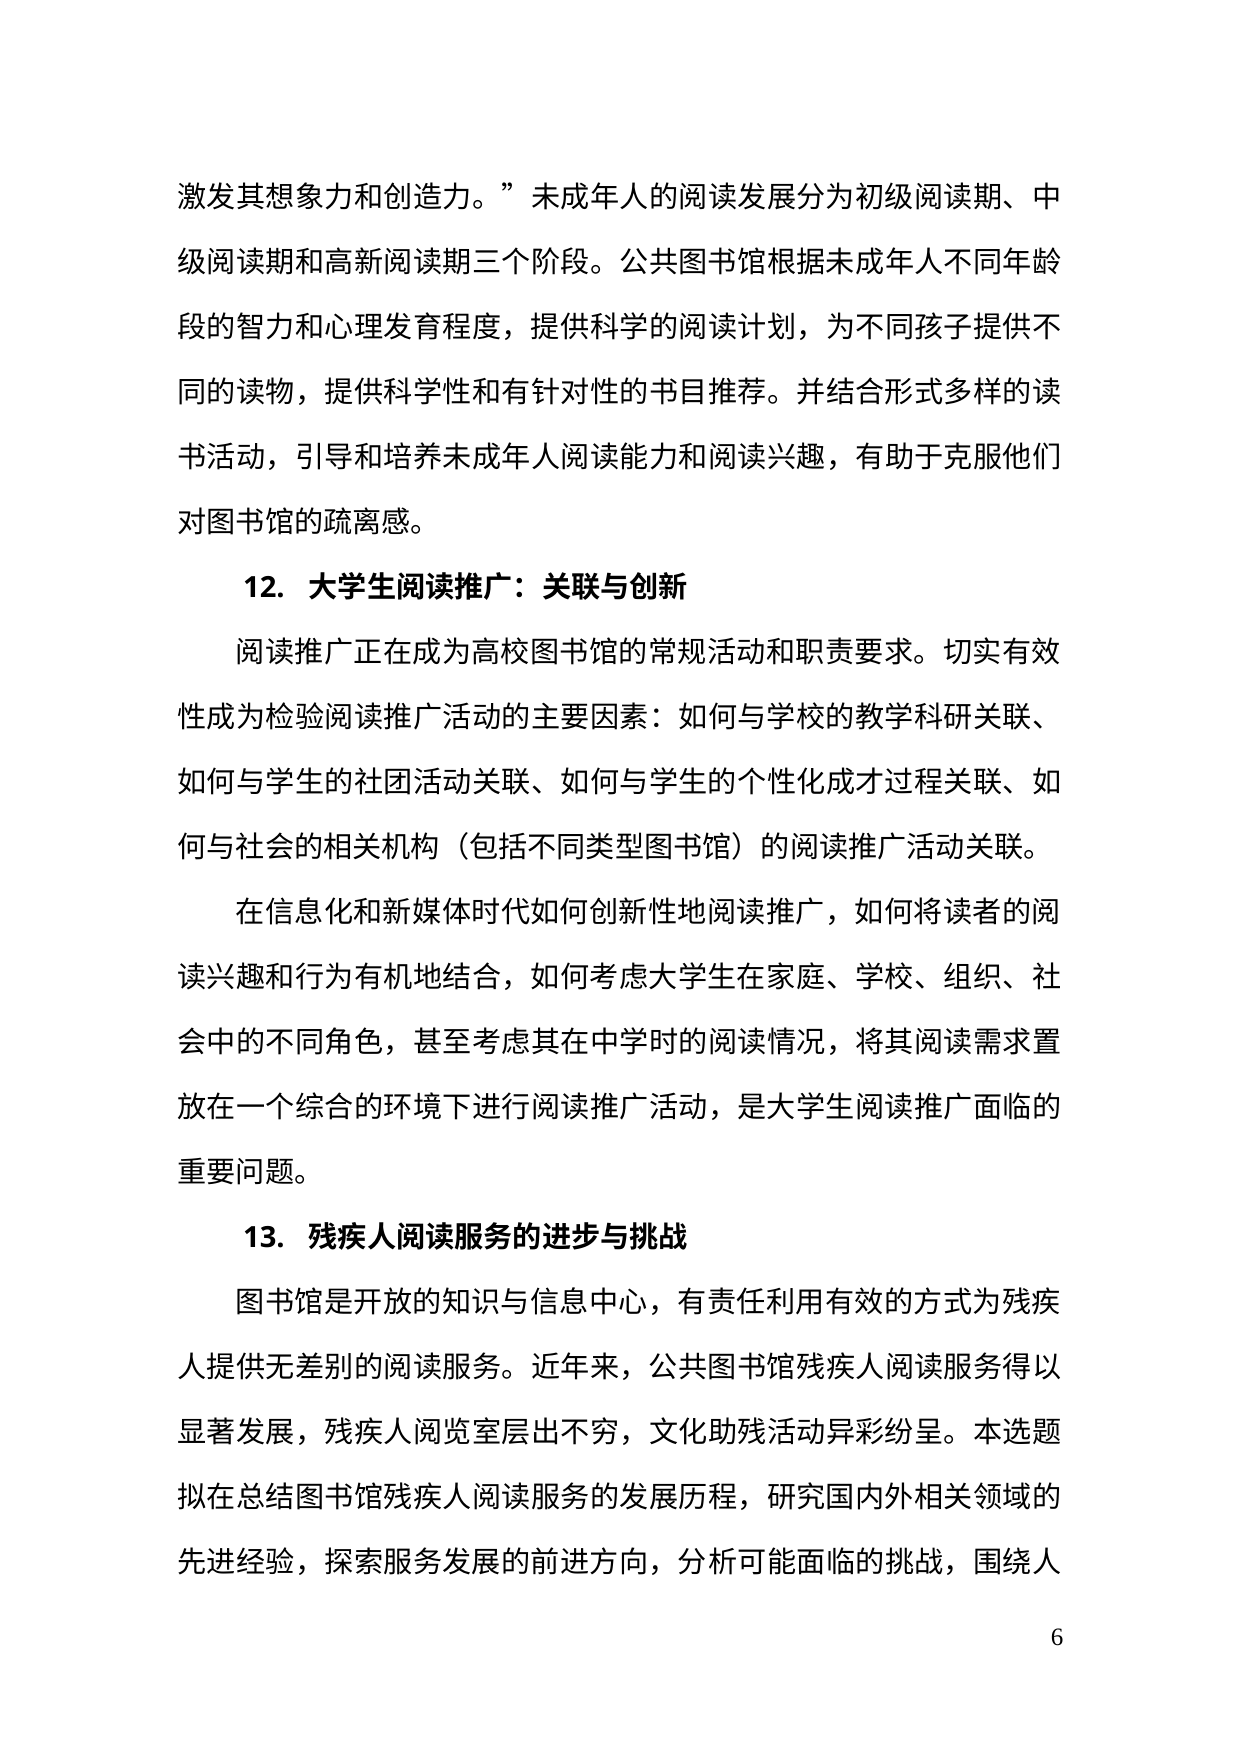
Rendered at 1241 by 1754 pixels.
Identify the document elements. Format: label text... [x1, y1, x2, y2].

list 残疾人阅读服务的进步与挑战 [243, 1202, 1063, 1267]
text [177, 1267, 1063, 1592]
text 在信息化和新媒体时代如何创新性地阅读推广，如何将读者的阅读兴趣和行为有机地结合，如何考虑大学生在家庭、学校、组织、社会中的不同角色，甚至考虑其在中学时的阅读情况，将其阅读需求置放在一个综合的环境下进行阅读推广活动，是大学生阅读推广面临的重要问题。 [177, 877, 1063, 1202]
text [177, 162, 1063, 552]
list 大学生阅读推广：关联与创新 [243, 552, 1063, 617]
text 阅读推广正在成为高校图书馆的常规活动和职责要求。切实有效性成为检验阅读推广活动的主要因素：如何与学校的教学科研关联、如何与学生的社团活动关联、如何与学生的个性化成才过程关联、如何与社会的相关机构（包括不同类型图书馆）的阅读推广活动关联。 [177, 617, 1063, 877]
